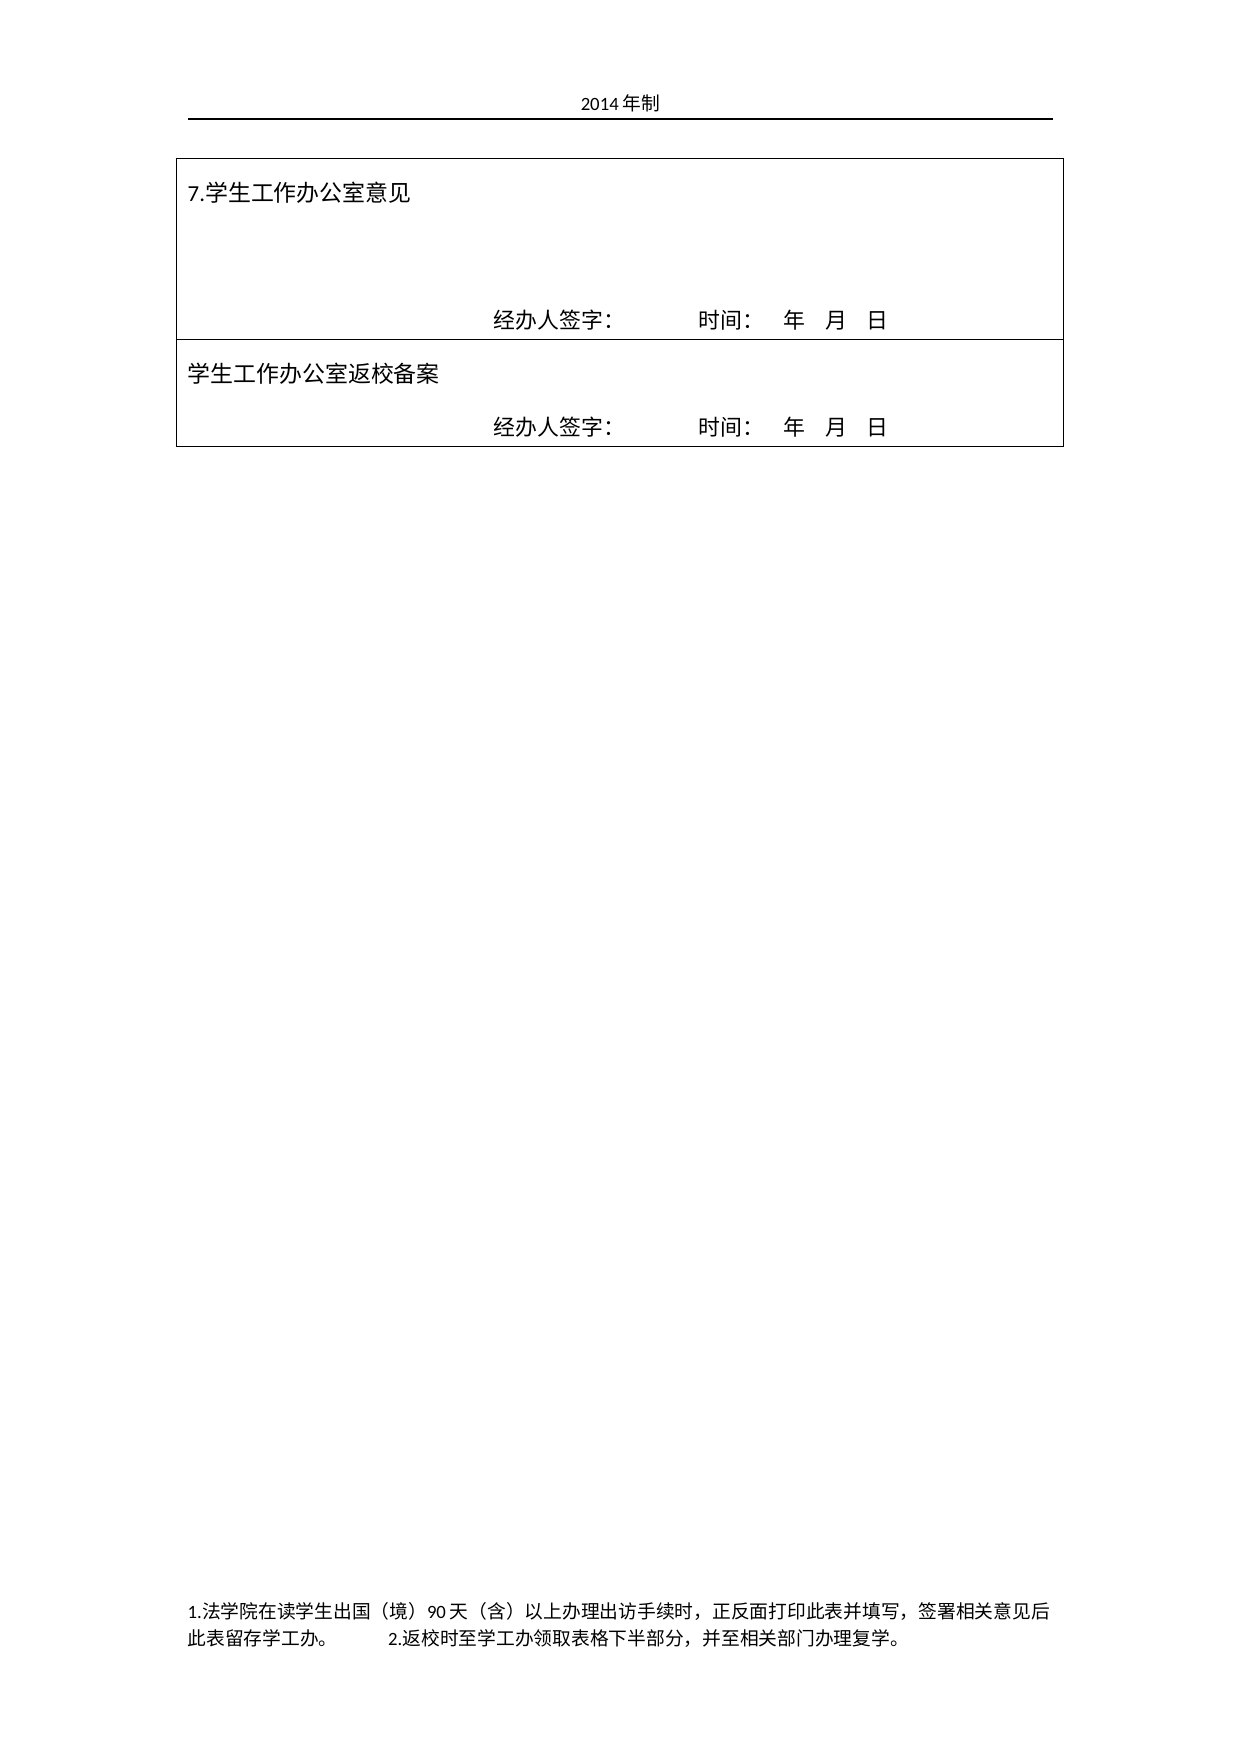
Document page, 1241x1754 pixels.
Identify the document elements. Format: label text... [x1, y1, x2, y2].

table_cell 学生工作办公室返校备案 经办人签字： 时间： 年 月 日 [177, 340, 1063, 446]
table_cell 7.学生工作办公室意见 经办人签字： 时间： 年 月 日 [177, 159, 1063, 339]
